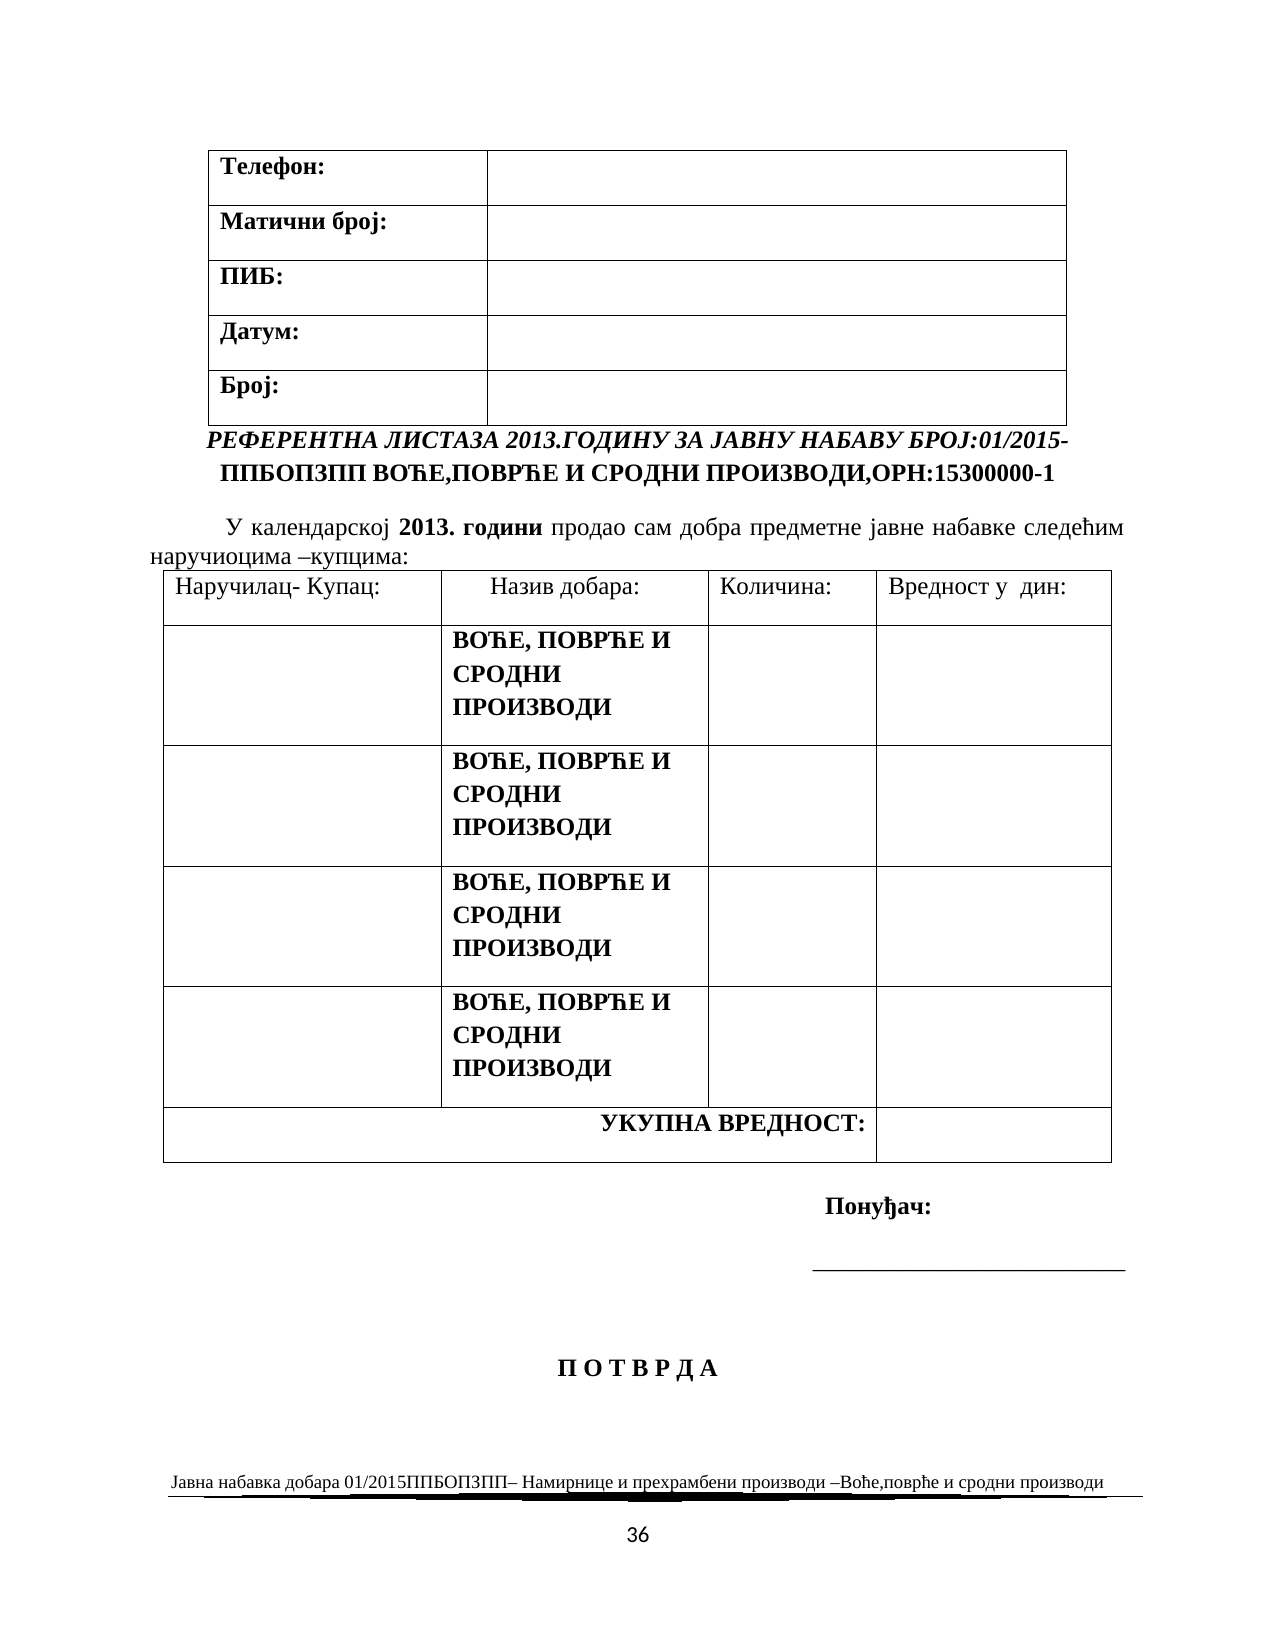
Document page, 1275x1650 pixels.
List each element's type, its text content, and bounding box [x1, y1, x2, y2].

text Понуђач: [750, 1191, 1125, 1220]
table_cell [488, 151, 1066, 205]
table_cell [877, 746, 1111, 866]
table_cell [164, 987, 441, 1107]
text У календарској 2013. години продао сам добра предметне јавне набавке следећим наручиоцима –купцима: [150, 512, 1125, 570]
table_cell [877, 1108, 1111, 1162]
text _________________________ [150, 1245, 1125, 1274]
table_cell ВОЋЕ, ПОВРЋЕ И СРОДНИ ПРОИЗВОДИ [442, 746, 708, 866]
table_cell Матични број: [209, 206, 487, 260]
table_cell [709, 987, 876, 1107]
table_header Назив добара: [442, 571, 708, 624]
table_cell ВОЋЕ, ПОВРЋЕ И СРОДНИ ПРОИЗВОДИ [442, 626, 708, 745]
table_cell Датум: [209, 316, 487, 369]
table_cell УКУПНА ВРЕДНОСТ: [164, 1108, 876, 1162]
table_header Наручилац- Купaц: [164, 571, 441, 624]
table_cell [488, 206, 1066, 260]
table_cell [877, 987, 1111, 1107]
table_cell ПИБ: [209, 261, 487, 315]
table_cell [488, 316, 1066, 369]
table_cell Број: [209, 371, 487, 424]
table_cell [164, 626, 441, 745]
table_header Количина: [709, 571, 876, 624]
table_cell ВОЋЕ, ПОВРЋЕ И СРОДНИ ПРОИЗВОДИ [442, 867, 708, 986]
text П О Т В Р Д А [150, 1353, 1125, 1382]
table_cell [488, 371, 1066, 424]
table_cell [877, 867, 1111, 986]
table_cell [164, 746, 441, 866]
table_header Вредност у дин: [877, 571, 1111, 624]
table_cell [709, 867, 876, 986]
table_cell [164, 867, 441, 986]
table_cell [709, 746, 876, 866]
text РЕФЕРЕНТНА ЛИСТАЗА 2013.ГОДИНУ ЗА ЈАВНУ НАБАВУ БРОЈ:01/2015- ППБОПЗПП ВОЋЕ,ПОВРЋЕ И СРОДНИ ПРОИЗВОДИ,ОРН:15300000-1 [150, 426, 1125, 487]
table_cell [709, 626, 876, 745]
table_cell ВОЋЕ, ПОВРЋЕ И СРОДНИ ПРОИЗВОДИ [442, 987, 708, 1107]
table_cell Телефон: [209, 151, 487, 205]
table_cell [877, 626, 1111, 745]
table_cell [488, 261, 1066, 315]
